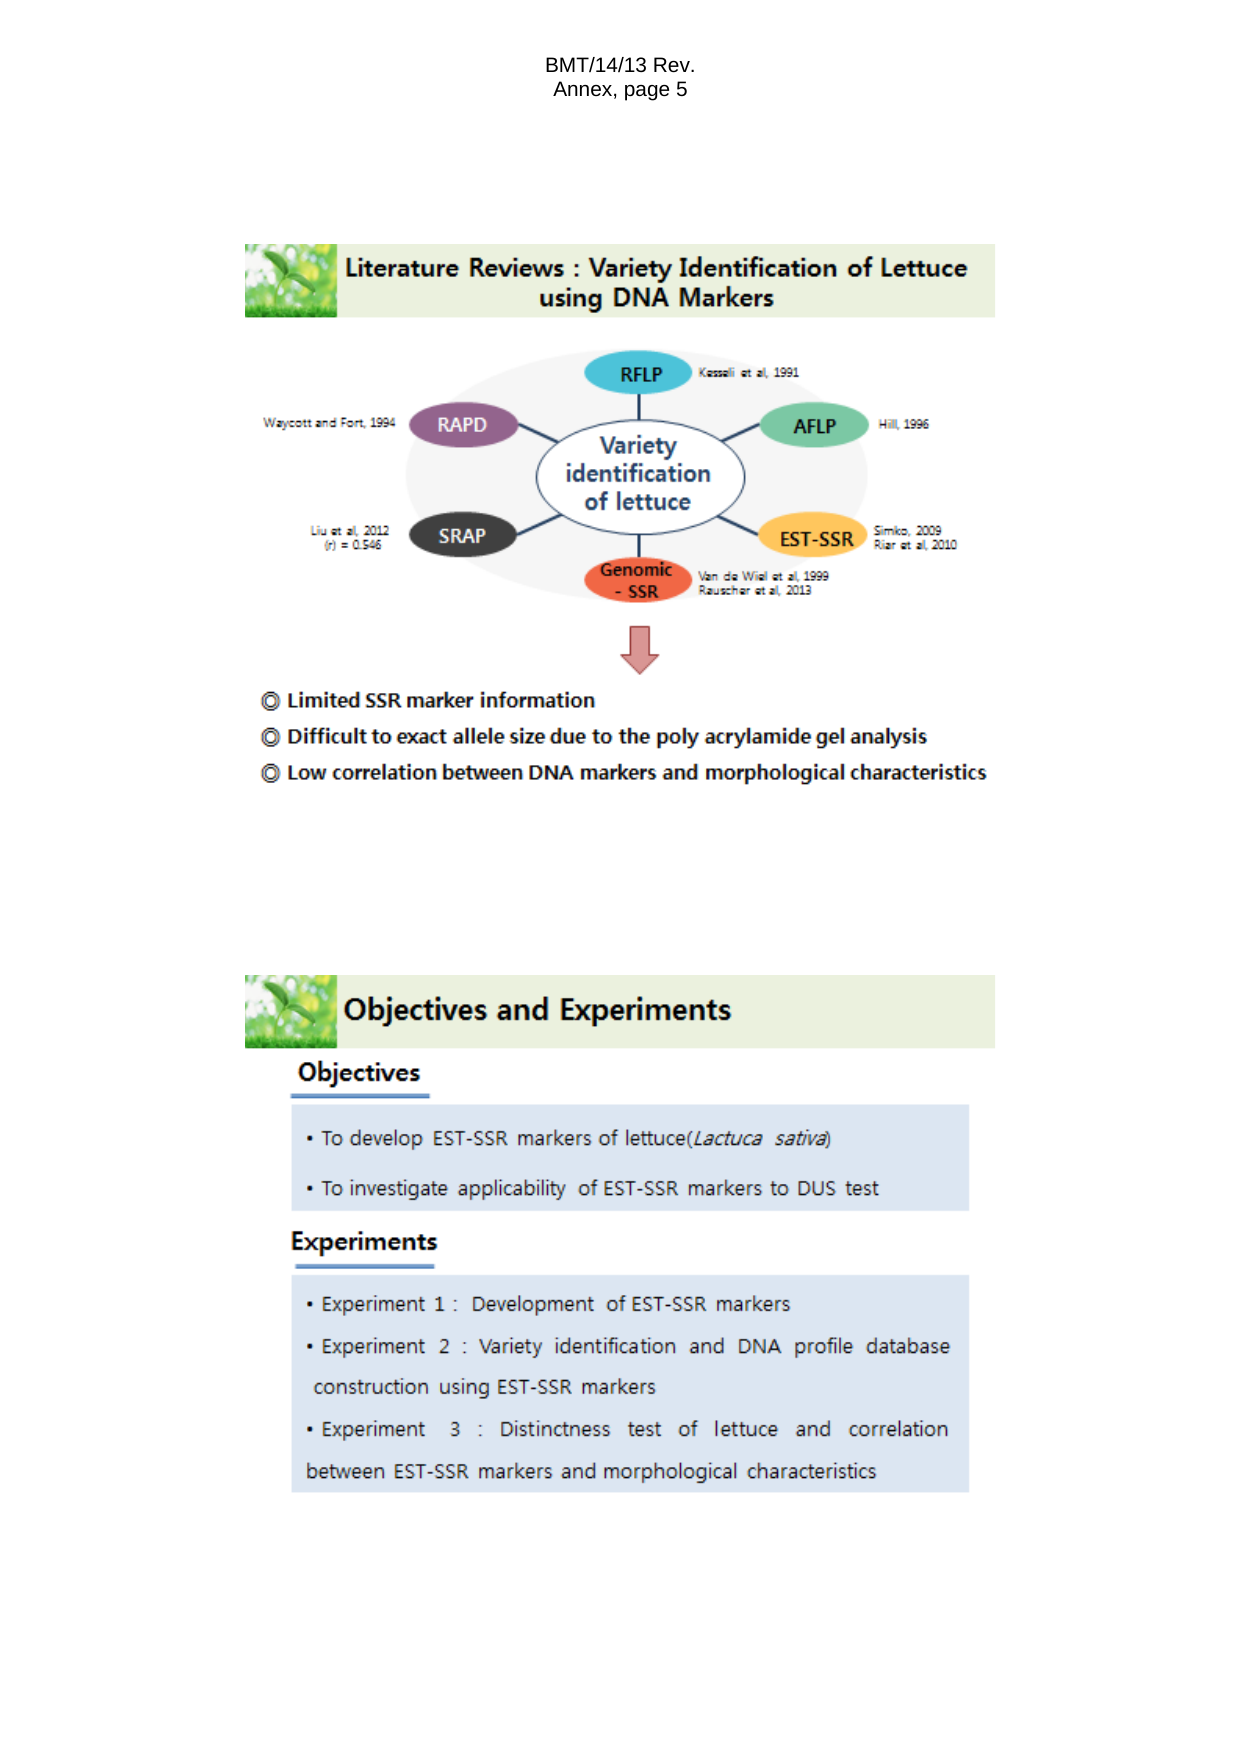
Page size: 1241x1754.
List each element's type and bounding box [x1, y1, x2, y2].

picture [245, 975, 996, 1538]
picture [245, 244, 996, 808]
